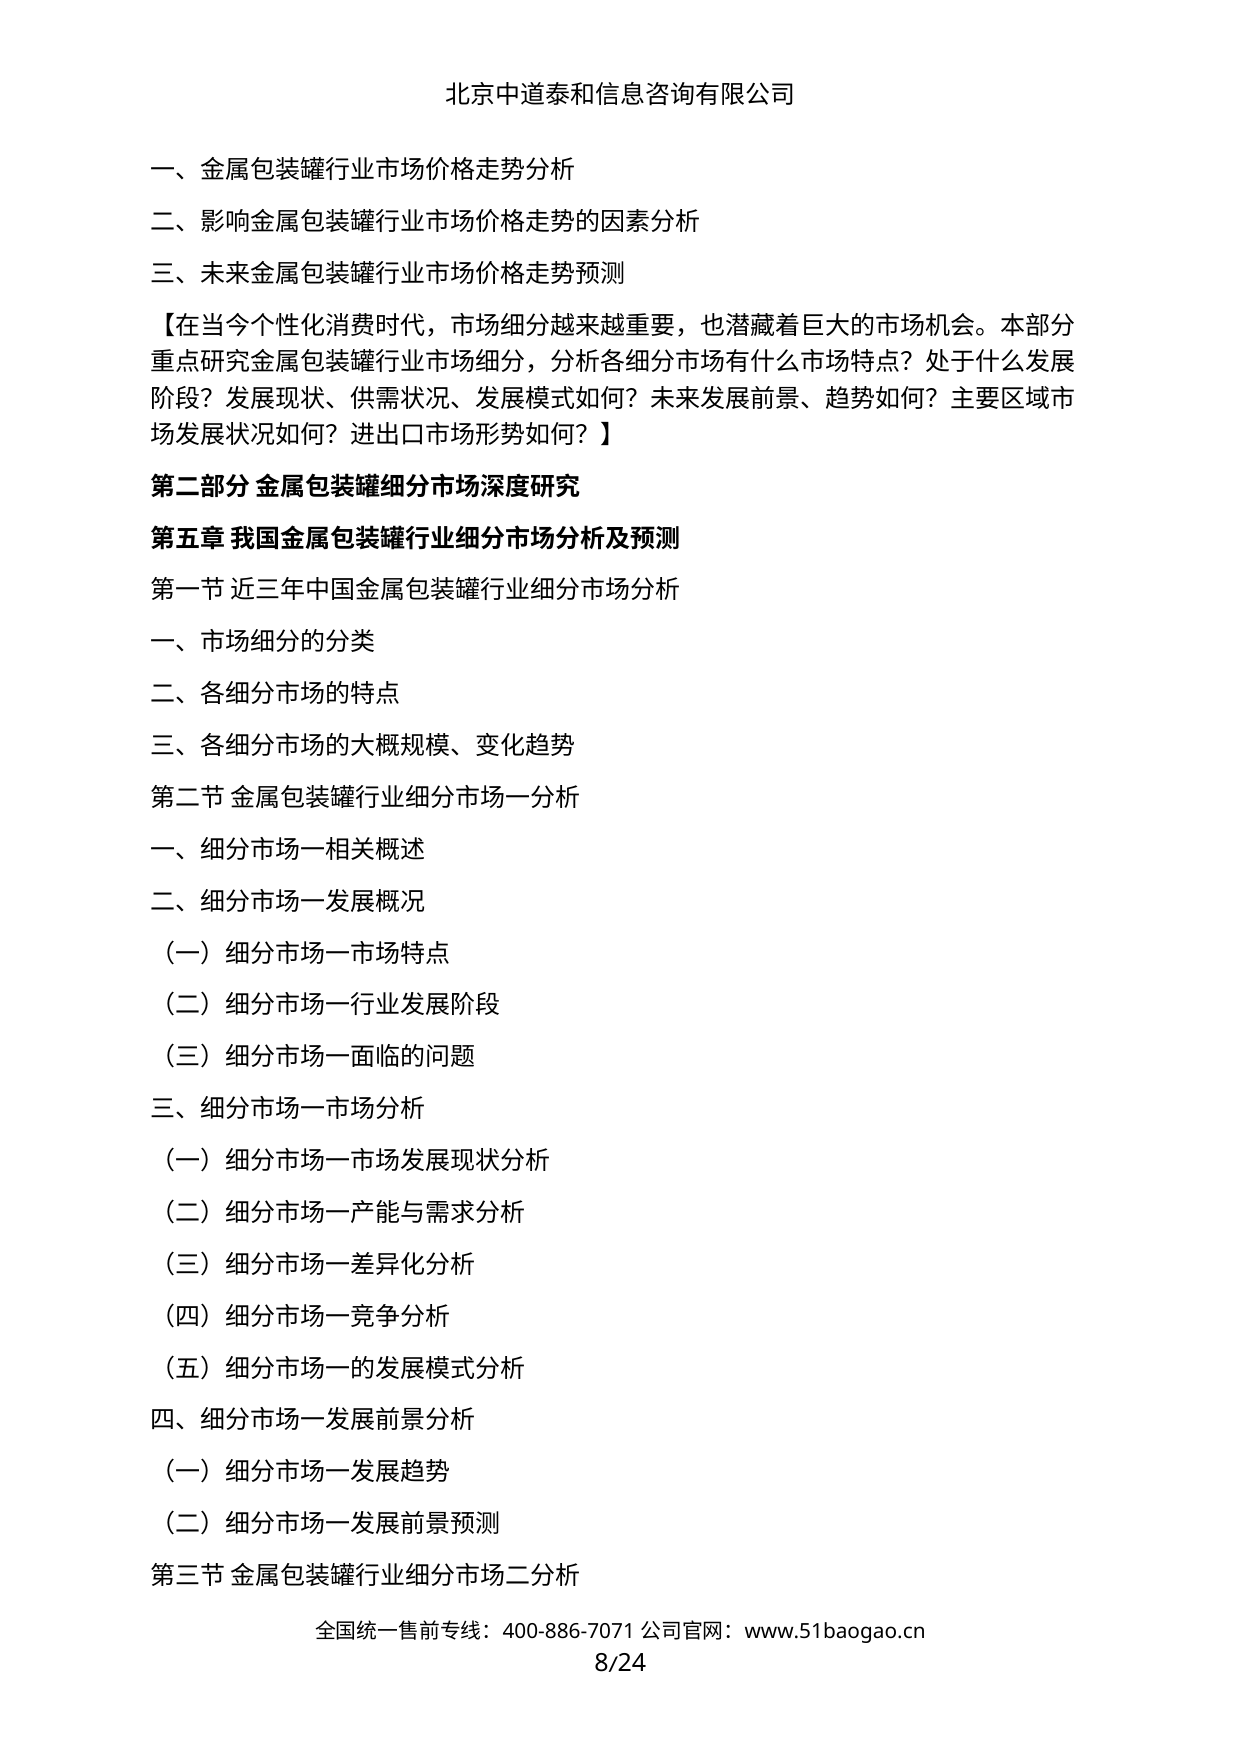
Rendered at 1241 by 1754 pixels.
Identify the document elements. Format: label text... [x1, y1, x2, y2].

text （三）细分市场一差异化分析 [150, 1244, 1090, 1281]
text 二、影响金属包装罐行业市场价格走势的因素分析 [150, 202, 1090, 238]
text 三、细分市场一市场分析 [150, 1089, 1090, 1125]
text 一、金属包装罐行业市场价格走势分析 [150, 150, 1090, 186]
text 第三节 金属包装罐行业细分市场二分析 [150, 1556, 1090, 1592]
text 【在当今个性化消费时代，市场细分越来越重要，也潜藏着巨大的市场机会。本部分重点研究金属包装罐行业市场细分，分析各细分市场有什么市场特点？处于什么发展阶段？发展现状、供需状况、发展模式如何？未来发展前景、趋势如何？主要区域市场发展状况如何？进出口市场形势如何？】 [150, 306, 1090, 451]
text 第一节 近三年中国金属包装罐行业细分市场分析 [150, 570, 1090, 606]
text 一、市场细分的分类 [150, 622, 1090, 658]
text （二）细分市场一行业发展阶段 [150, 985, 1090, 1021]
text 一、细分市场一相关概述 [150, 829, 1090, 866]
text 二、细分市场一发展概况 [150, 881, 1090, 917]
text （四）细分市场一竞争分析 [150, 1296, 1090, 1332]
text （二）细分市场一发展前景预测 [150, 1504, 1090, 1540]
text 第二节 金属包装罐行业细分市场一分析 [150, 777, 1090, 814]
text 三、各细分市场的大概规模、变化趋势 [150, 726, 1090, 762]
text （三）细分市场一面临的问题 [150, 1037, 1090, 1073]
text （一）细分市场一市场特点 [150, 933, 1090, 969]
text 三、未来金属包装罐行业市场价格走势预测 [150, 254, 1090, 290]
text 第五章 我国金属包装罐行业细分市场分析及预测 [150, 518, 1090, 554]
text 二、各细分市场的特点 [150, 674, 1090, 710]
text （一）细分市场一市场发展现状分析 [150, 1141, 1090, 1177]
text 四、细分市场一发展前景分析 [150, 1400, 1090, 1436]
text 第二部分 金属包装罐细分市场深度研究 [150, 466, 1090, 502]
text （二）细分市场一产能与需求分析 [150, 1192, 1090, 1229]
text （一）细分市场一发展趋势 [150, 1452, 1090, 1488]
text （五）细分市场一的发展模式分析 [150, 1348, 1090, 1384]
